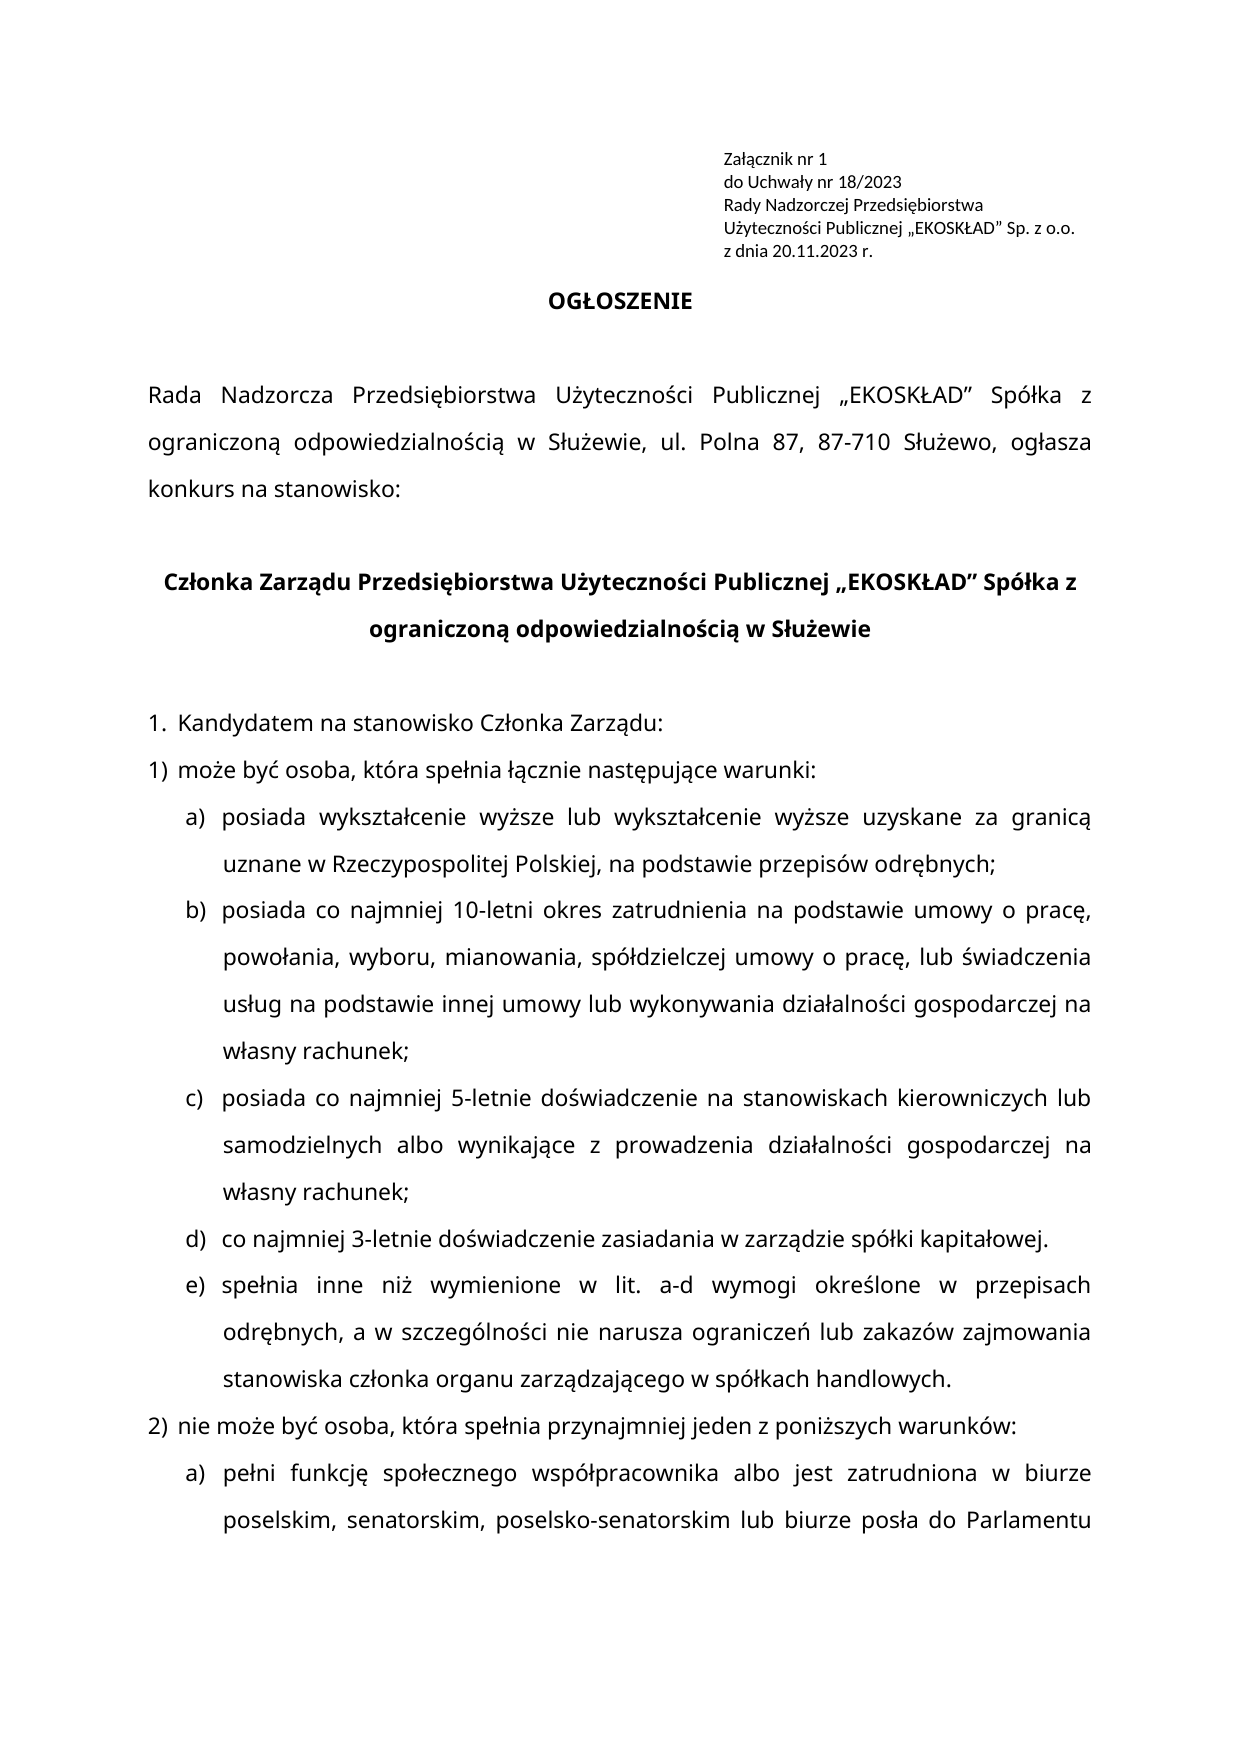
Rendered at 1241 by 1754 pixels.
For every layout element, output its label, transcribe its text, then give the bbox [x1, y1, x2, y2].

text OGŁOSZENIE [148, 285, 1093, 316]
text z dnia 20.11.2023 r. [148, 239, 1093, 262]
text Członka Zarządu Przedsiębiorstwa Użyteczności Publicznej „EKOSKŁAD” Spółka z ograniczoną odpowiedzialnością w Służewie [148, 566, 1093, 644]
list spełnia inne niż wymienione w lit. a-d wymogi określone w przepisach odrębnych, a w szczególności nie narusza ograniczeń lub zakazów zajmowania stanowiska członka organu zarządzającego w spółkach handlowych. [185, 1269, 1093, 1394]
list co najmniej 3-letnie doświadczenie zasiadania w zarządzie spółki kapitałowej. [185, 1223, 1093, 1254]
list nie może być osoba, która spełnia przynajmniej jeden z poniższych warunków: [148, 1410, 1093, 1441]
text do Uchwały nr 18/2023 [148, 171, 1093, 193]
text Rada Nadzorcza Przedsiębiorstwa Użyteczności Publicznej „EKOSKŁAD” Spółka z ograniczoną odpowiedzialnością w Służewie, ul. Polna 87, 87-710 Służewo, ogłasza konkurs na stanowisko: [148, 379, 1093, 504]
text Użyteczności Publicznej „EKOSKŁAD” Sp. z o.o. [148, 216, 1093, 239]
text Rady Nadzorczej Przedsiębiorstwa [148, 193, 1093, 216]
text Załącznik nr 1 [148, 148, 1093, 171]
list Kandydatem na stanowisko Członka Zarządu: [148, 707, 1093, 738]
list może być osoba, która spełnia łącznie następujące warunki: [148, 754, 1093, 785]
list posiada co najmniej 5-letnie doświadczenie na stanowiskach kierowniczych lub samodzielnych albo wynikające z prowadzenia działalności gospodarczej na własny rachunek; [185, 1082, 1093, 1207]
list posiada co najmniej 10-letni okres zatrudnienia na podstawie umowy o pracę, powołania, wyboru, mianowania, spółdzielczej umowy o pracę, lub świadczenia usług na podstawie innej umowy lub wykonywania działalności gospodarczej na własny rachunek; [185, 894, 1093, 1066]
list posiada wykształcenie wyższe lub wykształcenie wyższe uzyskane za granicą uznane w Rzeczypospolitej Polskiej, na podstawie przepisów odrębnych; [185, 801, 1093, 879]
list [185, 1457, 1093, 1535]
